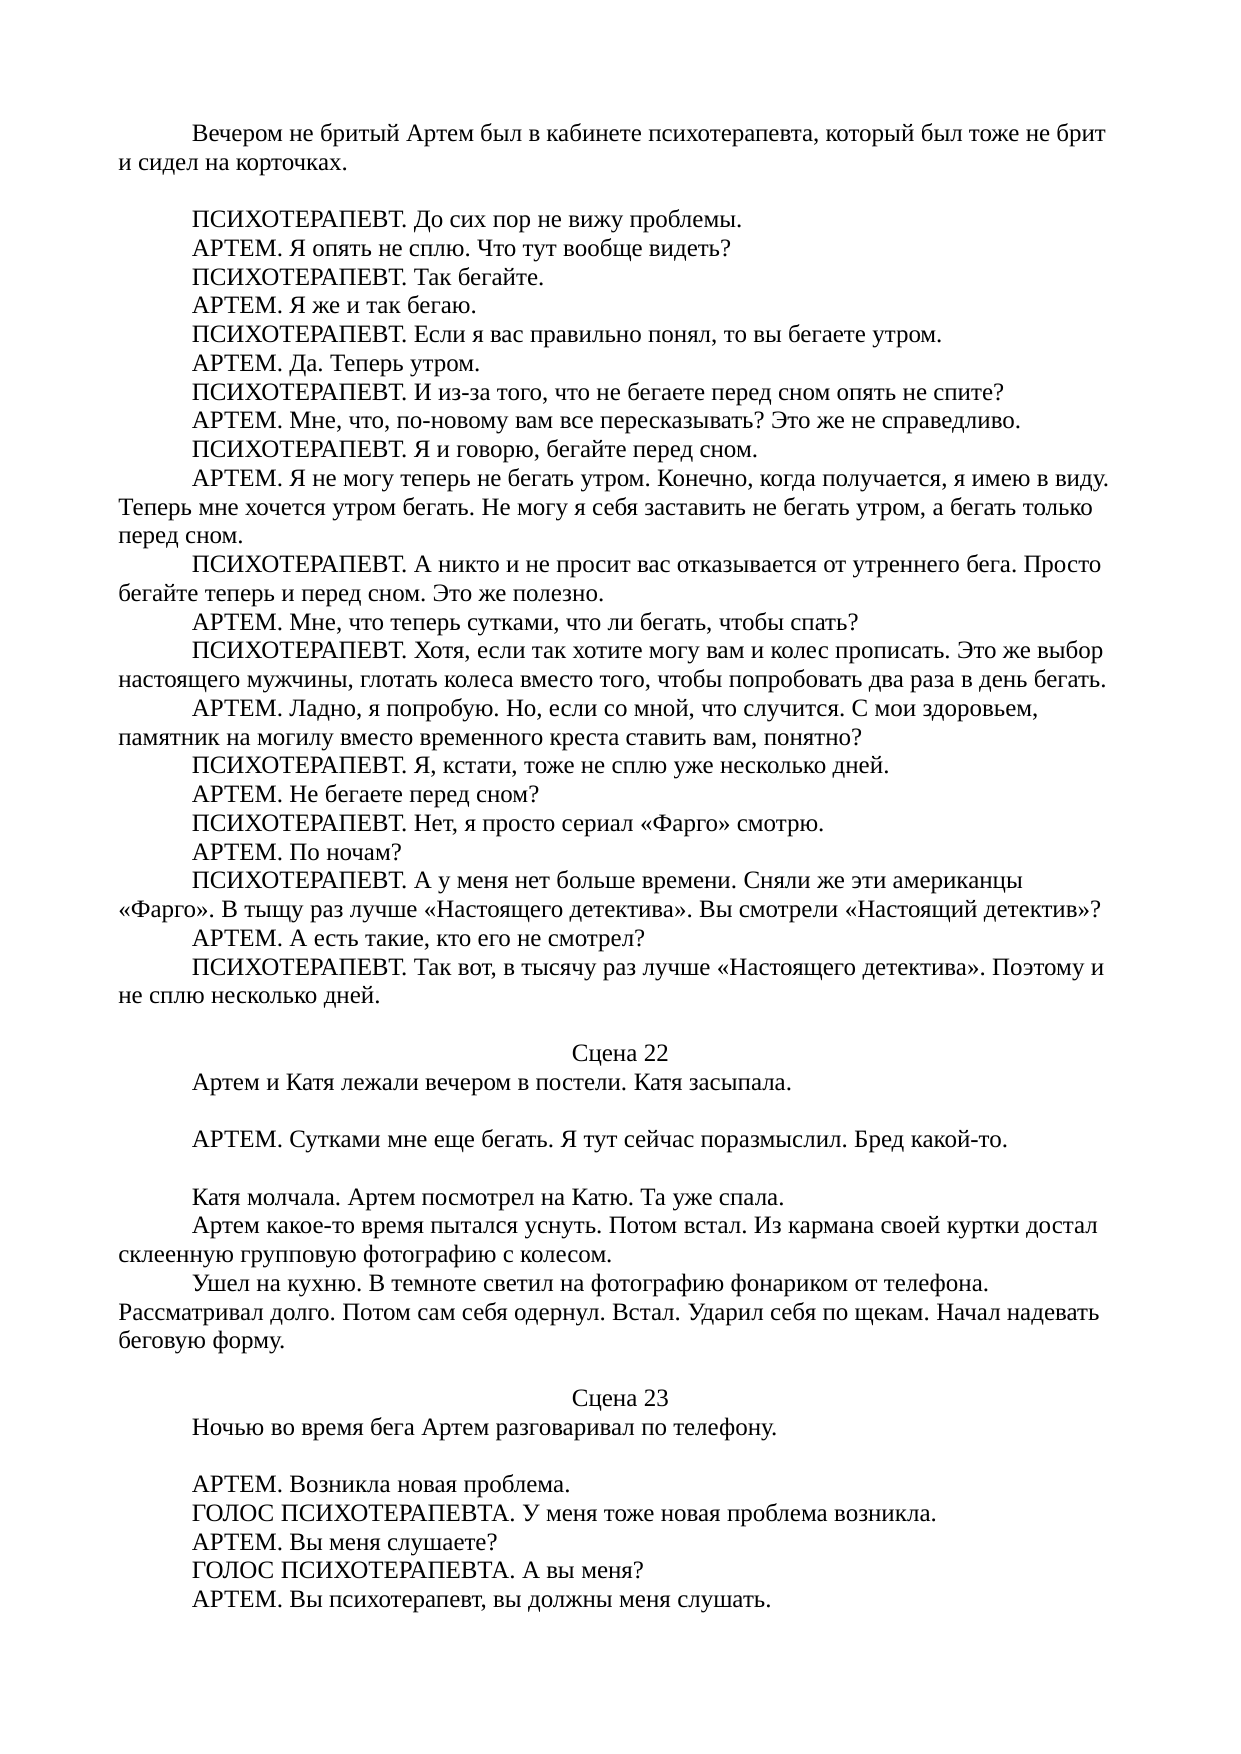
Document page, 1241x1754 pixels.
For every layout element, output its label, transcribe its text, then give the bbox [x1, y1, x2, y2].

text ПСИХОТЕРАПЕВТ. А никто и не просит вас отказывается от утреннего бега. Просто бегайте теперь и перед сном. Это же полезно. [118, 549, 1122, 607]
text АРТЕМ. Я не могу теперь не бегать утром. Конечно, когда получается, я имею в виду. Теперь мне хочется утром бегать. Не могу я себя заставить не бегать утром, а бегать только перед сном. [118, 463, 1122, 549]
text АРТЕМ. Ладно, я попробую. Но, если со мной, что случится. С мои здоровьем, памятник на могилу вместо временного креста ставить вам, понятно? [118, 693, 1122, 751]
text Вечером не бритый Артем был в кабинете психотерапевта, который был тоже не брит и сидел на корточках. [118, 118, 1122, 176]
text ПСИХОТЕРАПЕВТ. И из-за того, что не бегаете перед сном опять не спите? [118, 377, 1122, 406]
text АРТЕМ. Я же и так бегаю. [118, 291, 1122, 319]
text АРТЕМ. Сутками мне еще бегать. Я тут сейчас поразмыслил. Бред какой-то. [118, 1124, 1122, 1153]
text ПСИХОТЕРАПЕВТ. Хотя, если так хотите могу вам и колес прописать. Это же выбор настоящего мужчины, глотать колеса вместо того, чтобы попробовать два раза в день бегать. [118, 636, 1122, 693]
text ПСИХОТЕРАПЕВТ. Нет, я просто сериал «Фарго» смотрю. [118, 808, 1122, 837]
text АРТЕМ. Мне, что теперь сутками, что ли бегать, чтобы спать? [118, 607, 1122, 636]
text Артем и Катя лежали вечером в постели. Катя засыпала. [118, 1067, 1122, 1096]
text ПСИХОТЕРАПЕВТ. Так бегайте. [118, 262, 1122, 291]
text ПСИХОТЕРАПЕВТ. До сих пор не вижу проблемы. [118, 204, 1122, 233]
text Ночью во время бега Артем разговаривал по телефону. [118, 1412, 1122, 1441]
text АРТЕМ. По ночам? [118, 837, 1122, 866]
text АРТЕМ. Я опять не сплю. Что тут вообще видеть? [118, 233, 1122, 262]
text АРТЕМ. А есть такие, кто его не смотрел? [118, 923, 1122, 952]
text Катя молчала. Артем посмотрел на Катю. Та уже спала. [118, 1182, 1122, 1211]
text Сцена 23 [118, 1383, 1122, 1412]
text Сцена 22 [118, 1038, 1122, 1067]
text ГОЛОС ПСИХОТЕРАПЕВТА. А вы меня? [118, 1556, 1122, 1584]
text АРТЕМ. Возникла новая проблема. [118, 1469, 1122, 1498]
text Артем какое-то время пытался уснуть. Потом встал. Из кармана своей куртки достал склеенную групповую фотографию с колесом. [118, 1211, 1122, 1268]
text АРТЕМ. Вы меня слушаете? [118, 1527, 1122, 1556]
text ПСИХОТЕРАПЕВТ. Если я вас правильно понял, то вы бегаете утром. [118, 319, 1122, 348]
text ПСИХОТЕРАПЕВТ. Так вот, в тысячу раз лучше «Настоящего детектива». Поэтому и не сплю несколько дней. [118, 952, 1122, 1009]
text ПСИХОТЕРАПЕВТ. Я, кстати, тоже не сплю уже несколько дней. [118, 751, 1122, 779]
text АРТЕМ. Да. Теперь утром. [118, 348, 1122, 377]
text АРТЕМ. Не бегаете перед сном? [118, 779, 1122, 808]
text ПСИХОТЕРАПЕВТ. Я и говорю, бегайте перед сном. [118, 434, 1122, 463]
text АРТЕМ. Вы психотерапевт, вы должны меня слушать. [118, 1584, 1122, 1613]
text Ушел на кухню. В темноте светил на фотографию фонариком от телефона. Рассматривал долго. Потом сам себя одернул. Встал. Ударил себя по щекам. Начал надевать беговую форму. [118, 1268, 1122, 1354]
text ПСИХОТЕРАПЕВТ. А у меня нет больше времени. Сняли же эти американцы «Фарго». В тыщу раз лучше «Настоящего детектива». Вы смотрели «Настоящий детектив»? [118, 866, 1122, 923]
text АРТЕМ. Мне, что, по-новому вам все пересказывать? Это же не справедливо. [118, 406, 1122, 434]
text ГОЛОС ПСИХОТЕРАПЕВТА. У меня тоже новая проблема возникла. [118, 1498, 1122, 1527]
